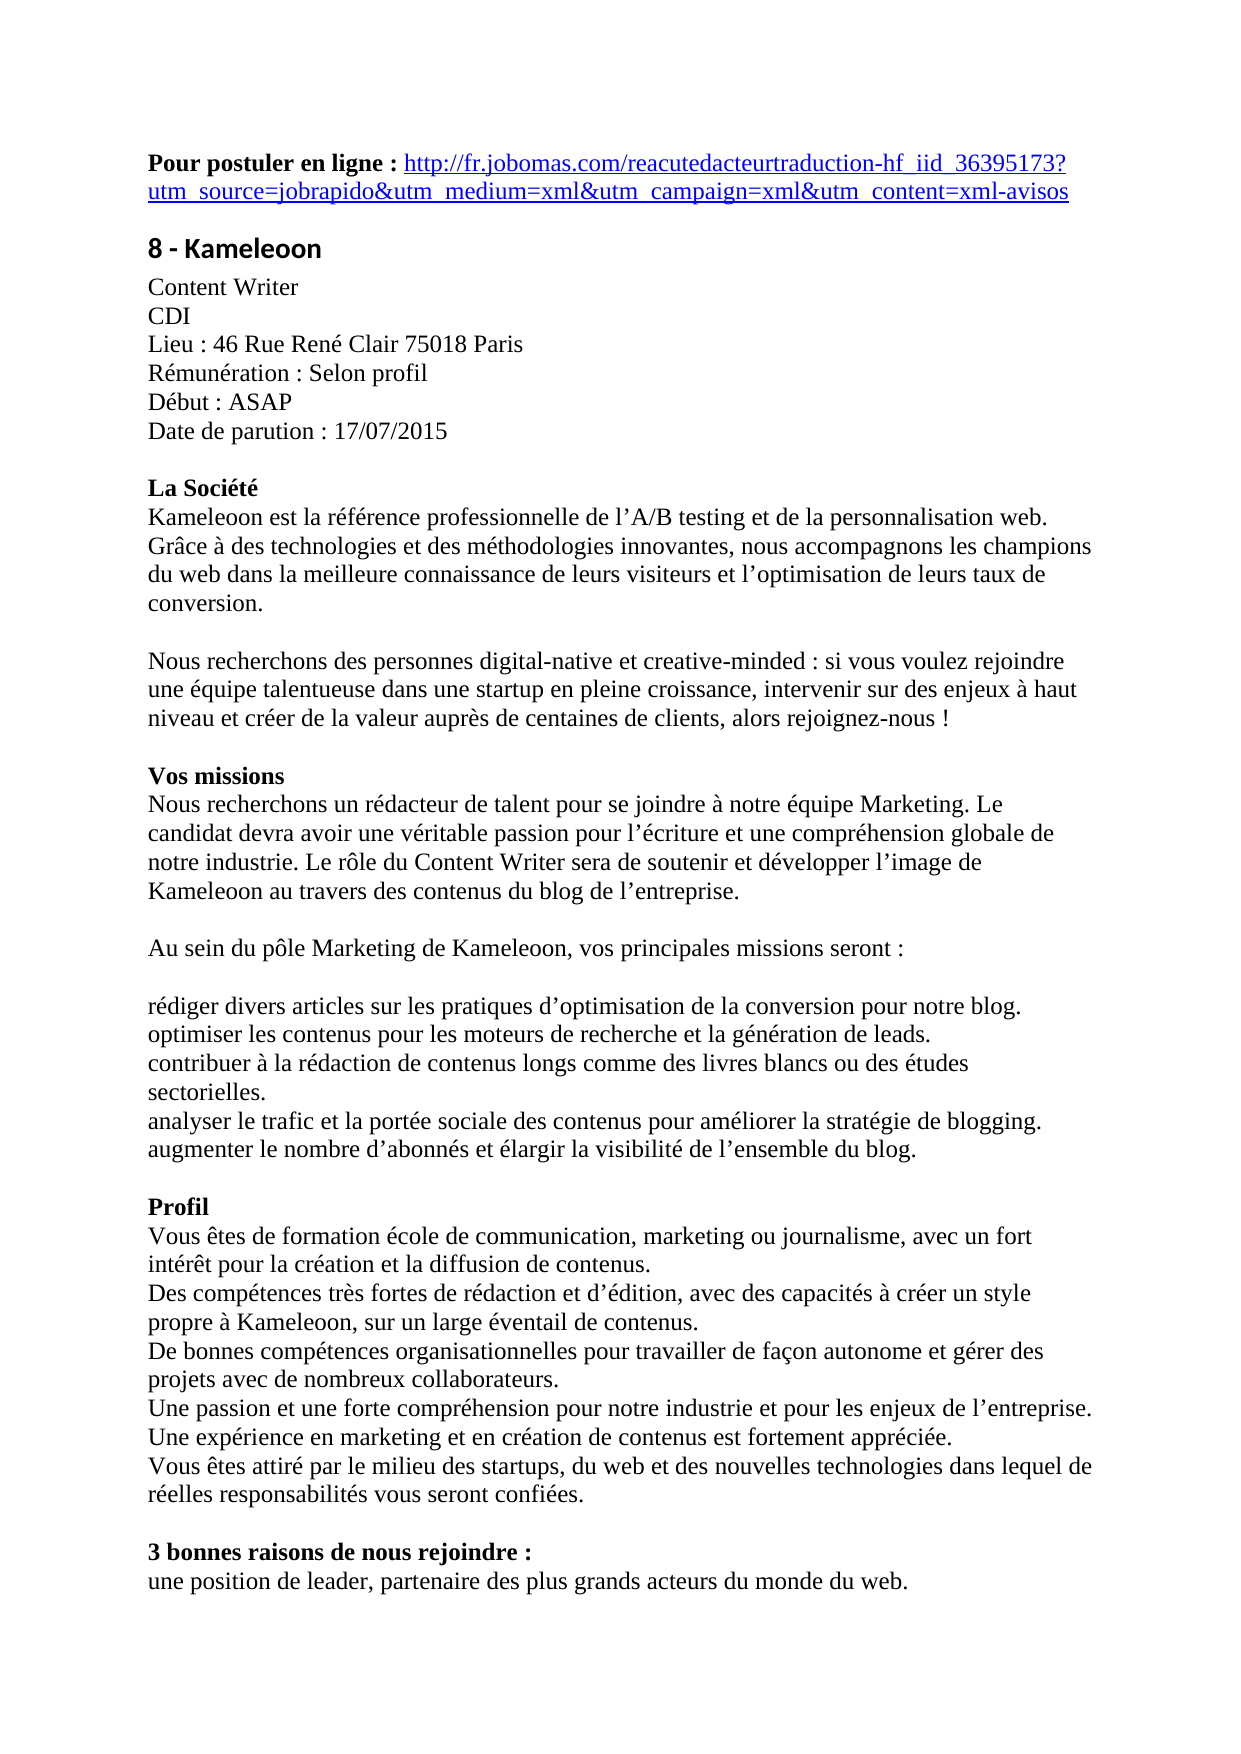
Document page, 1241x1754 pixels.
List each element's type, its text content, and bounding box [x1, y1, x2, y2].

text La Société [148, 473, 1093, 502]
text Pour postuler en ligne : http://fr.jobomas.com/reacutedacteurtraduction-hf_iid_36395173?utm_source=jobrapido&utm_medium=xml&utm_campaign=xml&utm_content=xml-avisos [148, 148, 1093, 205]
text Au sein du pôle Marketing de Kameleoon, vos principales missions seront : [148, 933, 1093, 962]
text Content Writer [148, 272, 1093, 301]
text Une expérience en marketing et en création de contenus est fortement appréciée. [148, 1422, 1093, 1451]
text Vous êtes de formation école de communication, marketing ou journalisme, avec un fort intérêt pour la création et la diffusion de contenus. [148, 1221, 1093, 1278]
text augmenter le nombre d’abonnés et élargir la visibilité de l’ensemble du blog. [148, 1134, 1093, 1163]
text Vous êtes attiré par le milieu des startups, du web et des nouvelles technologies dans lequel de réelles responsabilités vous seront confiées. [148, 1451, 1093, 1508]
text Une passion et une forte compréhension pour notre industrie et pour les enjeux de l’entreprise. [148, 1393, 1093, 1422]
text 3 bonnes raisons de nous rejoindre : [148, 1537, 1093, 1566]
text Nous recherchons des personnes digital-native et creative-minded : si vous voulez rejoindre une équipe talentueuse dans une startup en pleine croissance, intervenir sur des enjeux à haut niveau et créer de la valeur auprès de centaines de clients, alors rejoignez-nous ! [148, 646, 1093, 732]
text Début : ASAP [148, 387, 1093, 416]
text optimiser les contenus pour les moteurs de recherche et la génération de leads. [148, 1019, 1093, 1048]
text Vos missions [148, 761, 1093, 789]
text Date de parution : 17/07/2015 [148, 416, 1093, 444]
text rédiger divers articles sur les pratiques d’optimisation de la conversion pour notre blog. [148, 991, 1093, 1019]
text une position de leader, partenaire des plus grands acteurs du monde du web. [148, 1566, 1093, 1594]
text analyser le trafic et la portée sociale des contenus pour améliorer la stratégie de blogging. [148, 1106, 1093, 1134]
text Kameleoon est la référence professionnelle de l’A/B testing et de la personnalisation web. Grâce à des technologies et des méthodologies innovantes, nous accompagnons les champions du web dans la meilleure connaissance de leurs visiteurs et l’optimisation de leurs taux de conversion. [148, 502, 1093, 617]
text Rémunération : Selon profil [148, 358, 1093, 387]
text CDI [148, 301, 1093, 329]
text contribuer à la rédaction de contenus longs comme des livres blancs ou des études sectorielles. [148, 1048, 1093, 1106]
text Des compétences très fortes de rédaction et d’édition, avec des capacités à créer un style propre à Kameleoon, sur un large éventail de contenus. [148, 1278, 1093, 1336]
subtitle 8 - Kameleoon [148, 230, 1093, 266]
text Lieu : 46 Rue René Clair 75018 Paris [148, 329, 1093, 358]
text Nous recherchons un rédacteur de talent pour se joindre à notre équipe Marketing. Le candidat devra avoir une véritable passion pour l’écriture et une compréhension globale de notre industrie. Le rôle du Content Writer sera de soutenir et développer l’image de Kameleoon au travers des contenus du blog de l’entreprise. [148, 789, 1093, 904]
text Profil [148, 1192, 1093, 1221]
text De bonnes compétences organisationnelles pour travailler de façon autonome et gérer des projets avec de nombreux collaborateurs. [148, 1336, 1093, 1393]
